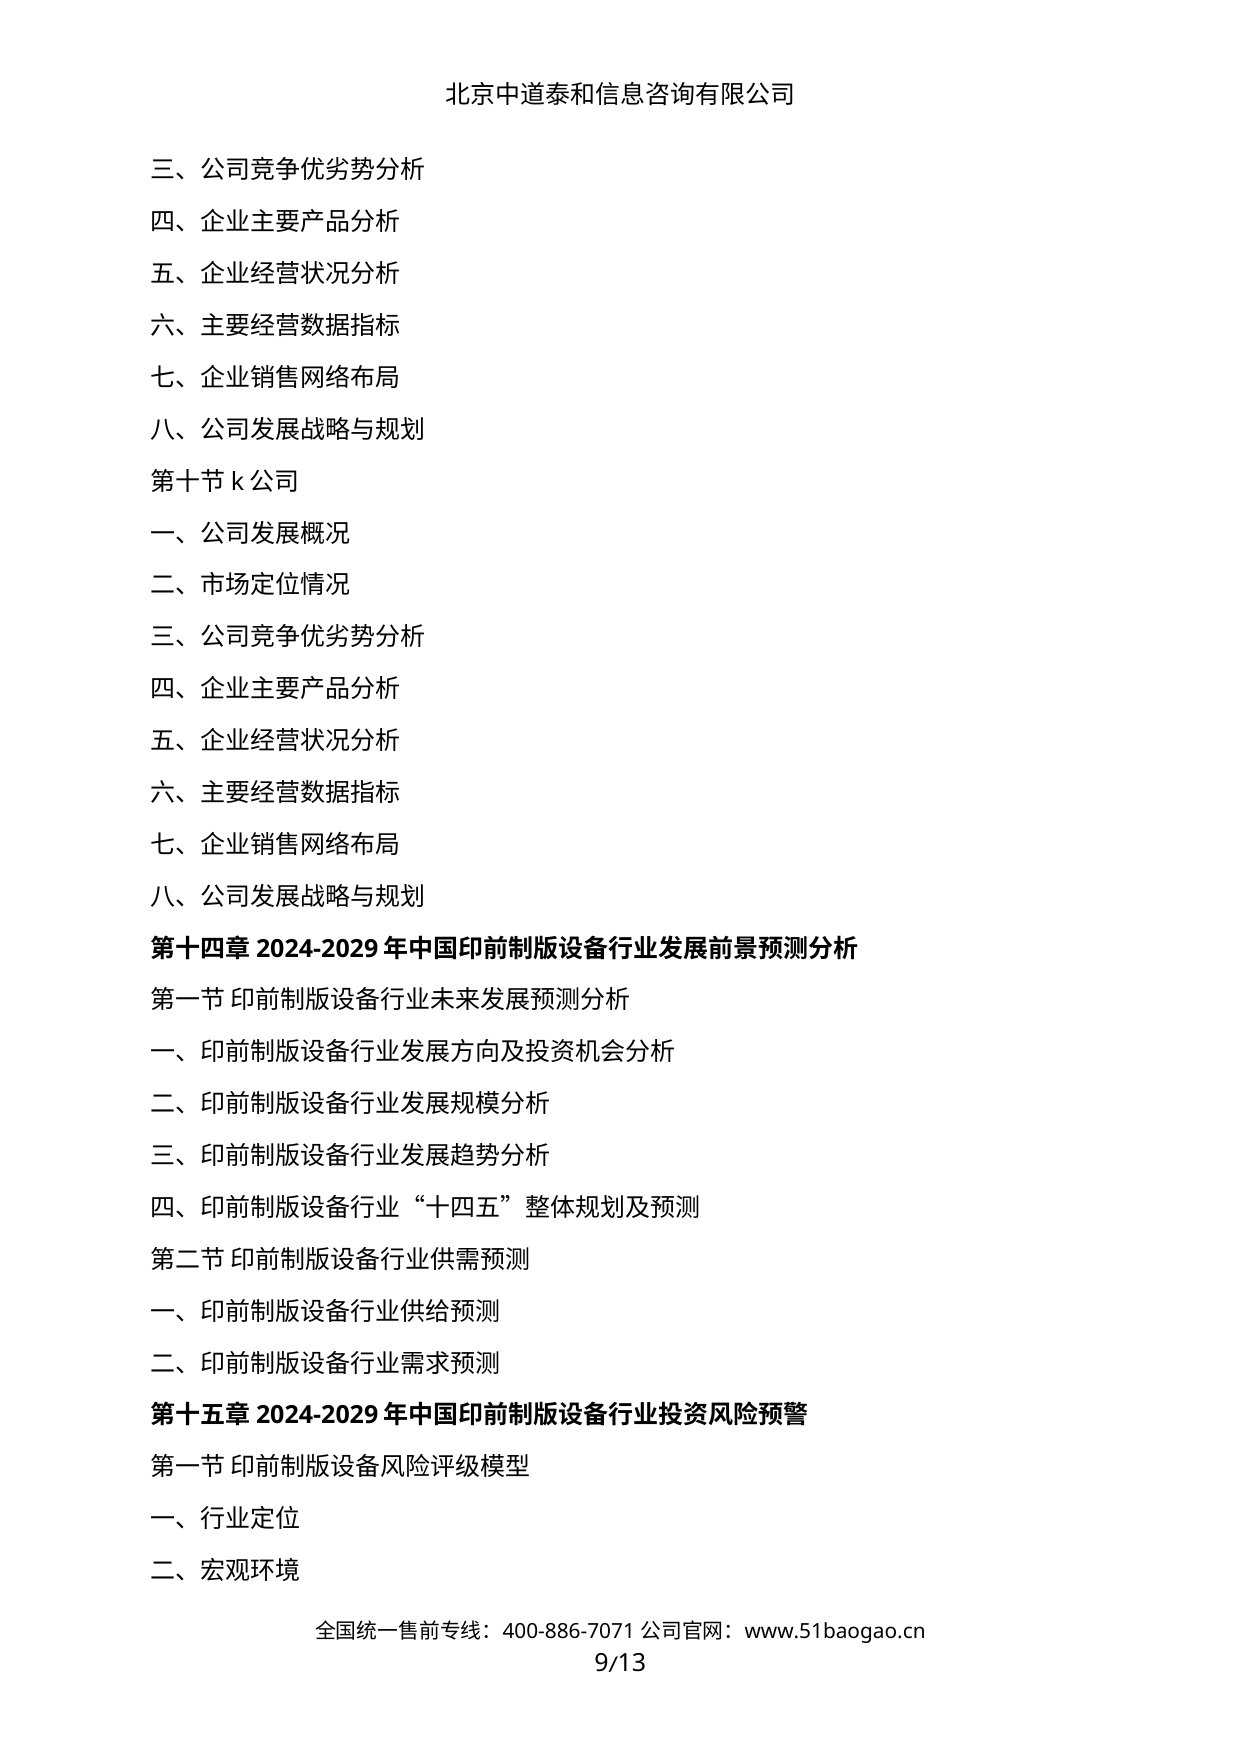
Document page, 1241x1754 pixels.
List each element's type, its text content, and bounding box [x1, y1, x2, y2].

text 一、公司发展概况 [150, 513, 1090, 549]
text 七、企业销售网络布局 [150, 824, 1090, 861]
text 第一节 印前制版设备行业未来发展预测分析 [150, 980, 1090, 1016]
text 第十节 k公司 [150, 461, 1090, 497]
text 四、企业主要产品分析 [150, 202, 1090, 238]
text 三、公司竞争优劣势分析 [150, 150, 1090, 186]
text 二、市场定位情况 [150, 565, 1090, 601]
text 五、企业经营状况分析 [150, 254, 1090, 290]
text 二、印前制版设备行业需求预测 [150, 1343, 1090, 1379]
text 第一节 印前制版设备风险评级模型 [150, 1447, 1090, 1483]
text 一、印前制版设备行业供给预测 [150, 1291, 1090, 1327]
text 六、主要经营数据指标 [150, 772, 1090, 809]
text 七、企业销售网络布局 [150, 357, 1090, 394]
text 第十五章 2024-2029年中国印前制版设备行业投资风险预警 [150, 1395, 1090, 1431]
text 二、印前制版设备行业发展规模分析 [150, 1084, 1090, 1120]
text 二、宏观环境 [150, 1551, 1090, 1587]
text 一、印前制版设备行业发展方向及投资机会分析 [150, 1032, 1090, 1068]
text 一、行业定位 [150, 1499, 1090, 1535]
text 八、公司发展战略与规划 [150, 876, 1090, 912]
text 四、印前制版设备行业“十四五”整体规划及预测 [150, 1187, 1090, 1224]
text 五、企业经营状况分析 [150, 721, 1090, 757]
text 六、主要经营数据指标 [150, 306, 1090, 342]
text 三、公司竞争优劣势分析 [150, 617, 1090, 653]
text 四、企业主要产品分析 [150, 669, 1090, 705]
text 八、公司发展战略与规划 [150, 409, 1090, 446]
text 第二节 印前制版设备行业供需预测 [150, 1239, 1090, 1276]
text 三、印前制版设备行业发展趋势分析 [150, 1136, 1090, 1172]
text 第十四章 2024-2029年中国印前制版设备行业发展前景预测分析 [150, 928, 1090, 964]
